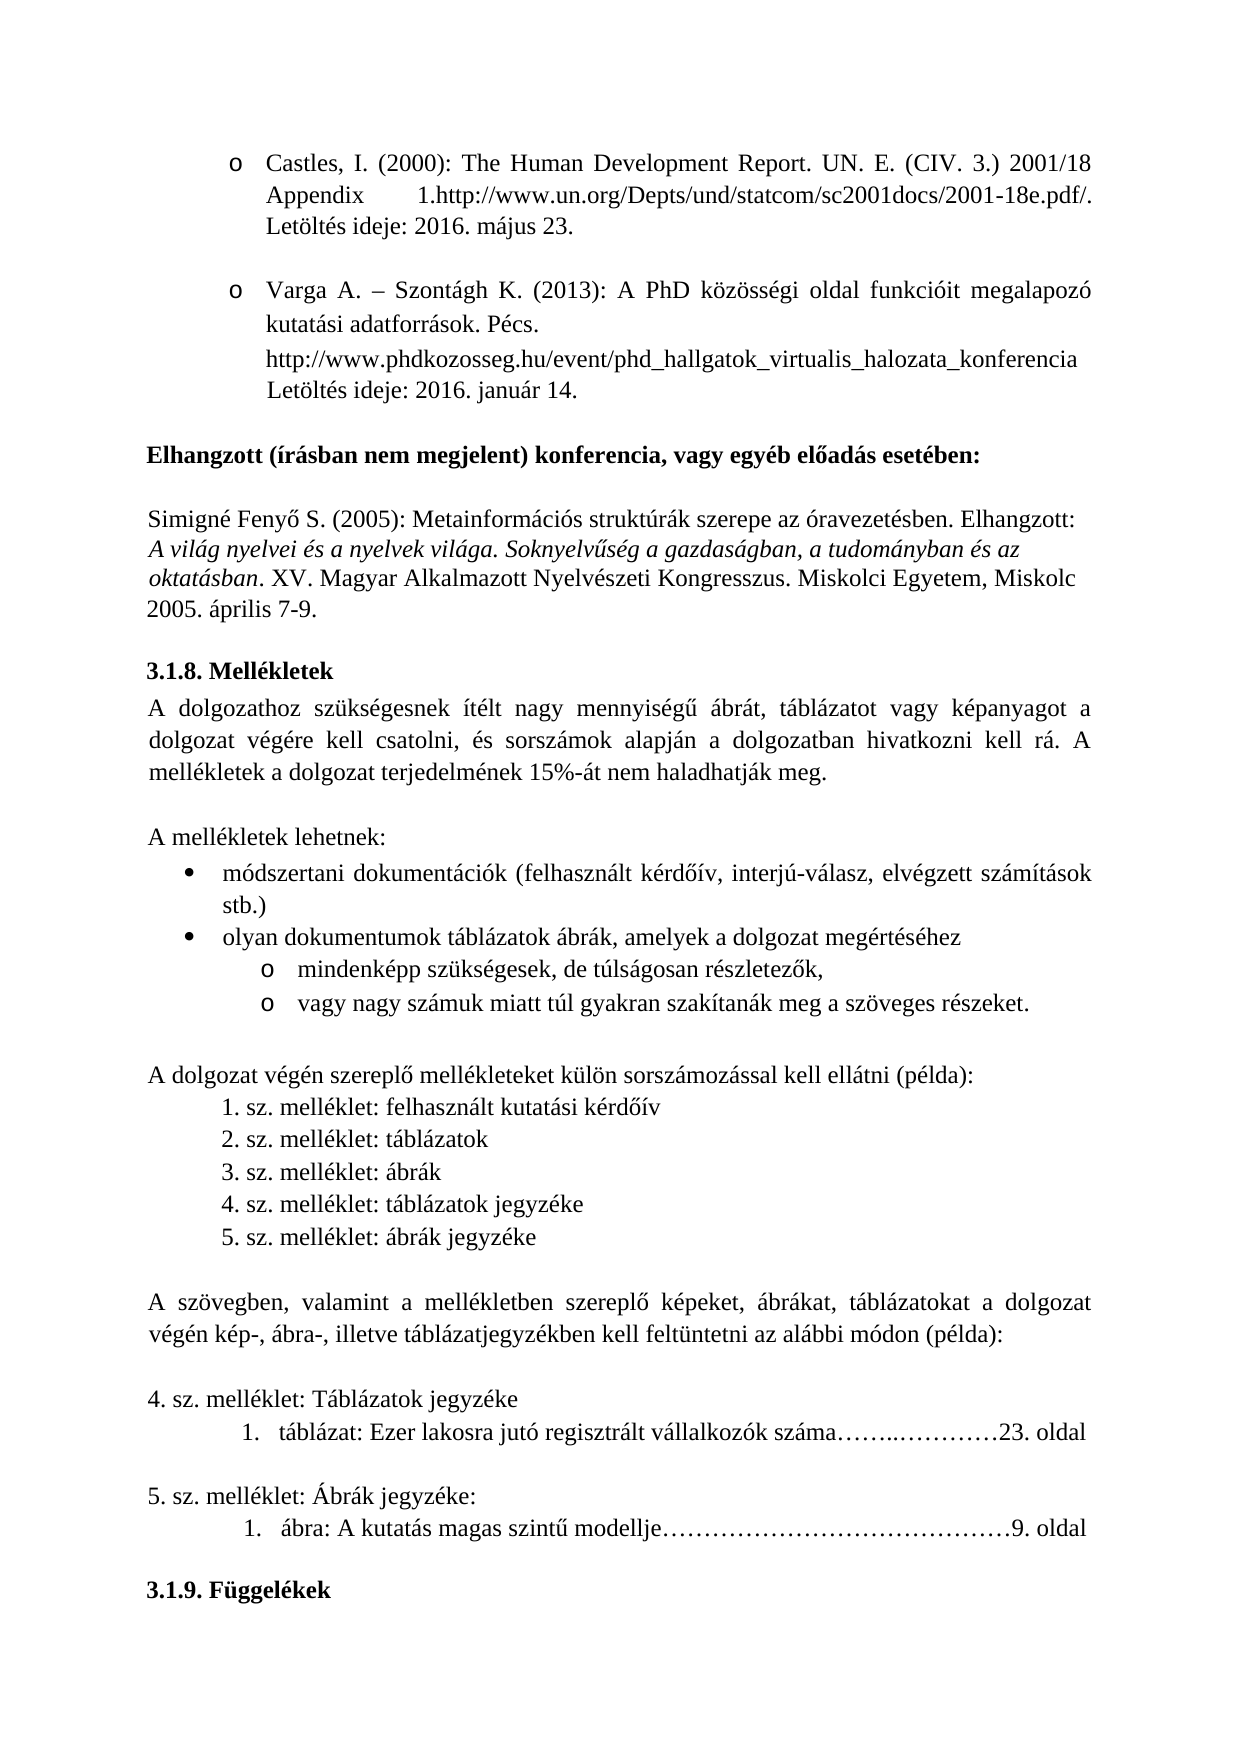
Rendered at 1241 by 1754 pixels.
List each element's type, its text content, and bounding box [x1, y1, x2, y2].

subtitle 3.1.9. Függelékek [146, 1576, 1093, 1604]
list sz. melléklet: ábrák [221, 1157, 1092, 1186]
list mindenképp szükségesek, de túlságosan részletezők, [260, 954, 1092, 985]
text A dolgozat végén szereplő mellékleteket külön sorszámozással kell ellátni (példa): [147, 1060, 1092, 1088]
text A szövegben, valamint a mellékletben szereplő képeket, ábrákat, táblázatokat a dolgozat végén kép-, ábra-, illetve táblázatjegyzékben kell feltüntetni az alábbi módon (példa): [147, 1287, 1092, 1347]
list ábra: A kutatás magas szintű modellje……………………………………9. oldal [222, 1513, 1086, 1542]
text http://www.phdkozosseg.hu/event/phd_hallgatok_virtualis_halozata_konferencia Letöltés ideje: 2016. január 14. [266, 344, 1092, 403]
list sz. melléklet: táblázatok jegyzéke [221, 1189, 1092, 1218]
list Varga A. – Szontágh K. (2013): A PhD közösségi oldal funkcióit megalapozó kutatási adatforrások. Pécs. [228, 275, 1092, 338]
text Simigné Fenyő S. (2005): Metainformációs struktúrák szerepe az óravezetésben. Elhangzott: A világ nyelvei és a nyelvek világa. Soknyelvűség a gazdaságban, a tudományban és az oktatásban. XV. Magyar Alkalmazott Nyelvészeti Kongresszus. Miskolci Egyetem, Miskolc [147, 504, 1092, 592]
list sz. melléklet: ábrák jegyzéke [221, 1222, 1092, 1250]
list Castles, I. (2000): The Human Development Report. UN. E. (CIV. 3.) 2001/18 Appendix 1.http://www.un.org/Depts/und/statcom/sc2001docs/2001-18e.pdf/. Letöltés ideje: 2016. május 23. [228, 148, 1092, 240]
text 2005. április 7-9. [146, 594, 1092, 623]
list táblázat: Ezer lakosra jutó regisztrált vállalkozók száma……..…………23. oldal [222, 1417, 1086, 1446]
list sz. melléklet: Ábrák jegyzéke: [147, 1481, 1092, 1510]
list sz. melléklet: táblázatok [221, 1124, 1092, 1153]
text A mellékletek lehetnek: [147, 822, 1092, 851]
subtitle 3.1.8. Mellékletek [146, 656, 1093, 685]
list vagy nagy számuk miatt túl gyakran szakítanák meg a szöveges részeket. [260, 988, 1092, 1019]
text Elhangzott (írásban nem megjelent) konferencia, vagy egyéb előadás esetében: [146, 440, 1092, 469]
text A dolgozathoz szükségesnek ítélt nagy mennyiségű ábrát, táblázatot vagy képanyagot a dolgozat végére kell csatolni, és sorszámok alapján a dolgozatban hivatkozni kell rá. A mellékletek a dolgozat terjedelmének 15%-át nem haladhatják meg. [147, 693, 1092, 785]
list sz. melléklet: Táblázatok jegyzéke [147, 1384, 1092, 1413]
list olyan dokumentumok táblázatok ábrák, amelyek a dolgozat megértéséhez [185, 922, 1092, 951]
list módszertani dokumentációk (felhasznált kérdőív, interjú-válasz, elvégzett számítások stb.) [185, 858, 1092, 919]
list sz. melléklet: felhasznált kutatási kérdőív [221, 1092, 1092, 1121]
